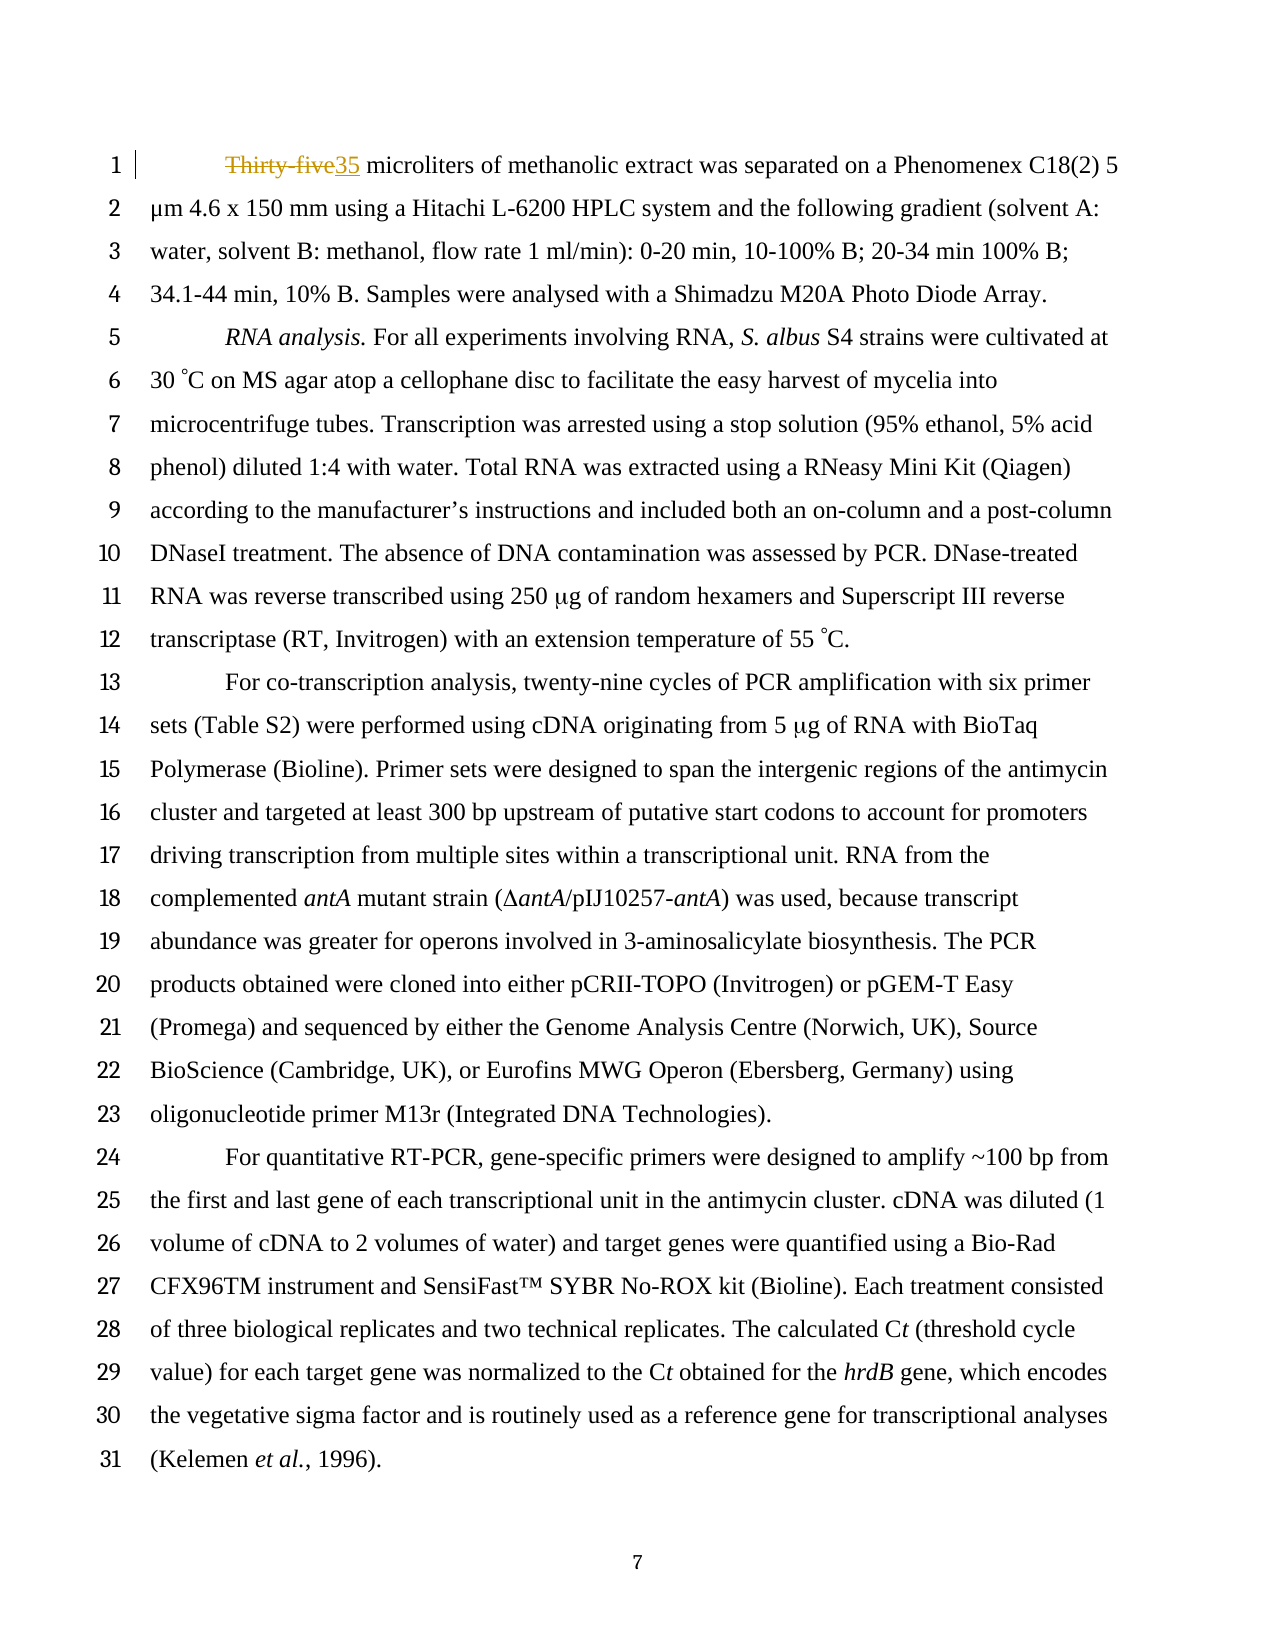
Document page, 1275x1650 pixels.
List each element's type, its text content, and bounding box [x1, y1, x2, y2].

text For co-transcription analysis, twenty-nine cycles of PCR amplification with six primer sets (Table S2) were performed using cDNA originating from 5 g of RNA with BioTaq Polymerase (Bioline). Primer sets were designed to span the intergenic regions of the antimycin cluster and targeted at least 300 bp upstream of putative start codons to account for promoters driving transcription from multiple sites within a transcriptional unit. RNA from the complemented antA mutant strain (antA/pIJ10257-antA) was used, because transcript abundance was greater for operons involved in 3-aminosalicylate biosynthesis. The PCR products obtained were cloned into either pCRII-TOPO (Invitrogen) or pGEM-T Easy (Promega) and sequenced by either the Genome Analysis Centre (Norwich, UK), Source BioScience (Cambridge, UK), or Eurofins MWG Operon (Ebersberg, Germany) using oligonucleotide primer M13r (Integrated DNA Technologies). [150, 667, 1125, 1127]
text RNA analysis. For all experiments involving RNA, S. albus S4 strains were cultivated at 30 C on MS agar atop a cellophane disc to facilitate the easy harvest of mycelia into microcentrifuge tubes. Transcription was arrested using a stop solution (95% ethanol, 5% acid phenol) diluted 1:4 with water. Total RNA was extracted using a RNeasy Mini Kit (Qiagen) according to the manufacturer’s instructions and included both an on-column and a post-column DNaseI treatment. The absence of DNA contamination was assessed by PCR. DNase-treated RNA was reverse transcribed using 250 g of random hexamers and Superscript III reverse transcriptase (RT, Invitrogen) with an extension temperature of 55 C. [150, 322, 1125, 653]
text microliters of methanolic extract was separated on a Phenomenex C18(2) 5 μm 4.6 x 150 mm using a Hitachi L-6200 HPLC system and the following gradient (solvent A: water, solvent B: methanol, flow rate 1 ml/min): 0-20 min, 10-100% B; 20-34 min 100% B; 34.1-44 min, 10% B. Samples were analysed with a Shimadzu M20A Photo Diode Array. [150, 150, 1125, 308]
text For quantitative RT-PCR, gene-specific primers were designed to amplify ~100 bp from the first and last gene of each transcriptional unit in the antimycin cluster. cDNA was diluted (1 volume of cDNA to 2 volumes of water) and target genes were quantified using a Bio-Rad CFX96TM instrument and SensiFast™ SYBR No-ROX kit (Bioline). Each treatment consisted of three biological replicates and two technical replicates. The calculated Ct (threshold cycle value) for each target gene was normalized to the Ct obtained for the hrdB gene, which encodes the vegetative sigma factor and is routinely used as a reference gene for transcriptional analyses (Kelemen et al., 1996). [150, 1142, 1125, 1472]
